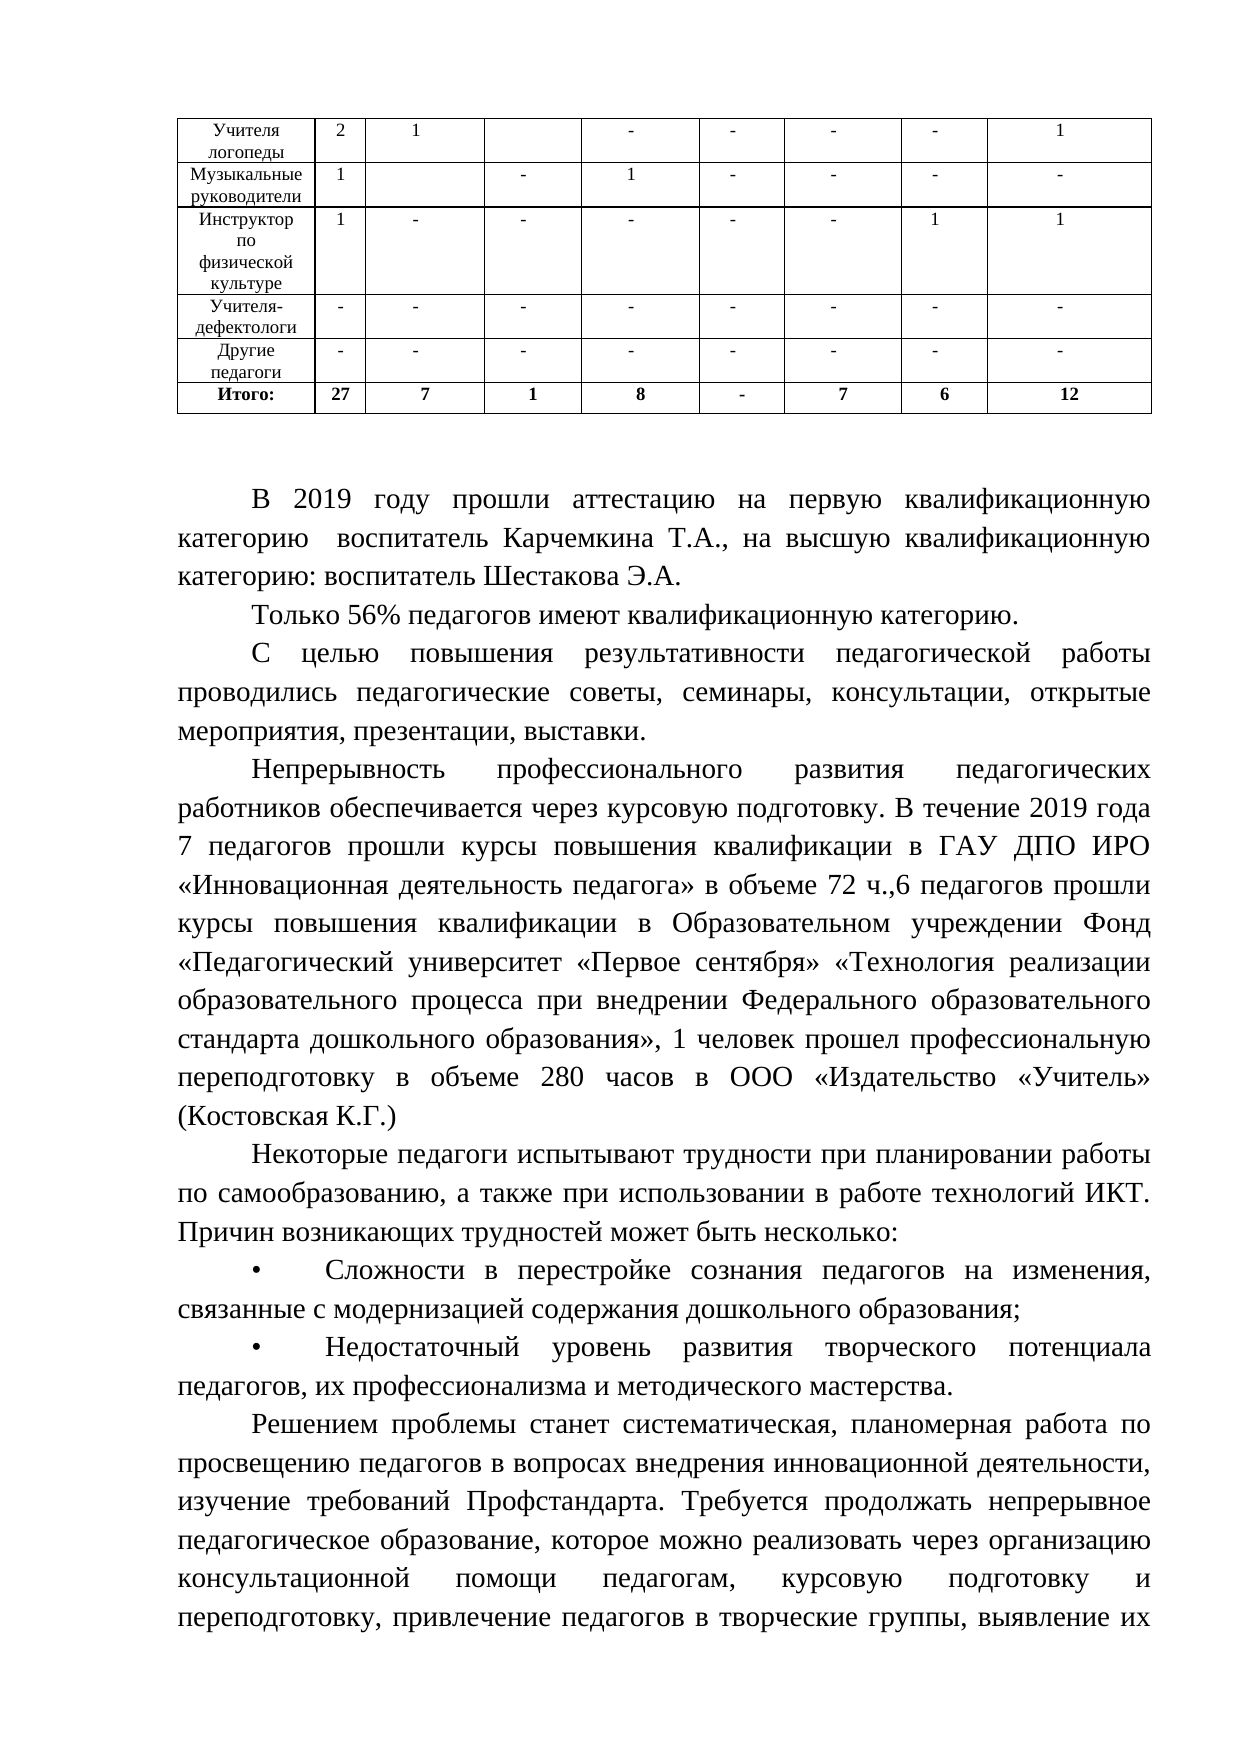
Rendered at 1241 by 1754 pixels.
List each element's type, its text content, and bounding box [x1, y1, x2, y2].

table_cell [366, 163, 484, 206]
table_cell 27 [316, 383, 365, 413]
table_cell - [902, 119, 987, 162]
text Некоторые педагоги испытывают трудности при планировании работы по самообразованию, а также при использовании в работе технологий ИКТ. Причин возникающих трудностей может быть несколько: [177, 1137, 1152, 1247]
table_cell - [485, 339, 581, 382]
table_cell Инструктор по физической культуре [178, 208, 314, 294]
table_cell 6 [902, 383, 987, 413]
table_cell 12 [988, 383, 1151, 413]
table_cell - [485, 295, 581, 338]
table_cell 1 [316, 208, 365, 294]
table_cell - [582, 295, 699, 338]
text Только 56% педагогов имеют квалификационную категорию. [177, 597, 1152, 631]
table_cell 1 [366, 119, 484, 162]
table_cell - [902, 163, 987, 206]
table_cell - [316, 339, 365, 382]
table_cell Музыкальные руководители [178, 163, 314, 206]
table_cell - [785, 295, 901, 338]
table_cell - [582, 119, 699, 162]
text • Сложности в перестройке сознания педагогов на изменения, связанные с модернизацией содержания дошкольного образования; [177, 1252, 1152, 1324]
table_cell - [902, 295, 987, 338]
table_cell - [902, 339, 987, 382]
table_cell Другие педагоги [178, 339, 314, 382]
table_cell 1 [988, 119, 1151, 162]
table_cell 1 [582, 163, 699, 206]
table_cell - [988, 339, 1151, 382]
text Непрерывность профессионального развития педагогических работников обеспечивается через курсовую подготовку. В течение 2019 года 7 педагогов прошли курсы повышения квалификации в ГАУ ДПО ИРО «Инновационная деятельность педагога» в объеме 72 ч.,6 педагогов прошли курсы повышения квалификации в Образовательном учреждении Фонд «Педагогический университет «Первое сентября» «Технология реализации образовательного процесса при внедрении Федерального образовательного стандарта дошкольного образования», 1 человек прошел профессиональную переподготовку в объеме 280 часов в ООО «Издательство «Учитель» (Костовская К.Г.) [177, 751, 1152, 1132]
text • Недостаточный уровень развития творческого потенциала педагогов, их профессионализма и методического мастерства. [177, 1329, 1152, 1401]
table_cell 7 [785, 383, 901, 413]
table_cell - [366, 339, 484, 382]
table_cell 7 [366, 383, 484, 413]
table_cell 1 [988, 208, 1151, 294]
table_cell Итого: [178, 383, 314, 413]
table_cell - [485, 208, 581, 294]
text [177, 1406, 1152, 1633]
table_cell - [700, 339, 784, 382]
table_cell - [700, 295, 784, 338]
table_cell 1 [485, 383, 581, 413]
table_cell - [485, 163, 581, 206]
table_cell - [700, 208, 784, 294]
table_cell - [316, 295, 365, 338]
table_cell - [785, 163, 901, 206]
table_cell - [366, 295, 484, 338]
table_cell - [366, 208, 484, 294]
table_cell - [582, 339, 699, 382]
table_cell - [988, 295, 1151, 338]
table_cell [485, 119, 581, 162]
text В 2019 году прошли аттестацию на первую квалификационную категорию воспитатель Карчемкина Т.А., на высшую квалификационную категорию: воспитатель Шестакова Э.А. [177, 481, 1152, 592]
table_cell 2 [316, 119, 365, 162]
table_cell - [785, 208, 901, 294]
table_cell Учителя логопеды [178, 119, 314, 162]
table_cell - [700, 119, 784, 162]
table_cell - [700, 383, 784, 413]
table_cell - [700, 163, 784, 206]
table_cell - [785, 119, 901, 162]
text С целью повышения результативности педагогической работы проводились педагогические советы, семинары, консультации, открытые мероприятия, презентации, выставки. [177, 636, 1152, 746]
table_cell - [785, 339, 901, 382]
table_cell - [988, 163, 1151, 206]
table_cell - [582, 208, 699, 294]
table_cell 1 [902, 208, 987, 294]
table_cell 8 [582, 383, 699, 413]
table_cell 1 [316, 163, 365, 206]
table_cell Учителя-дефектологи [178, 295, 314, 338]
